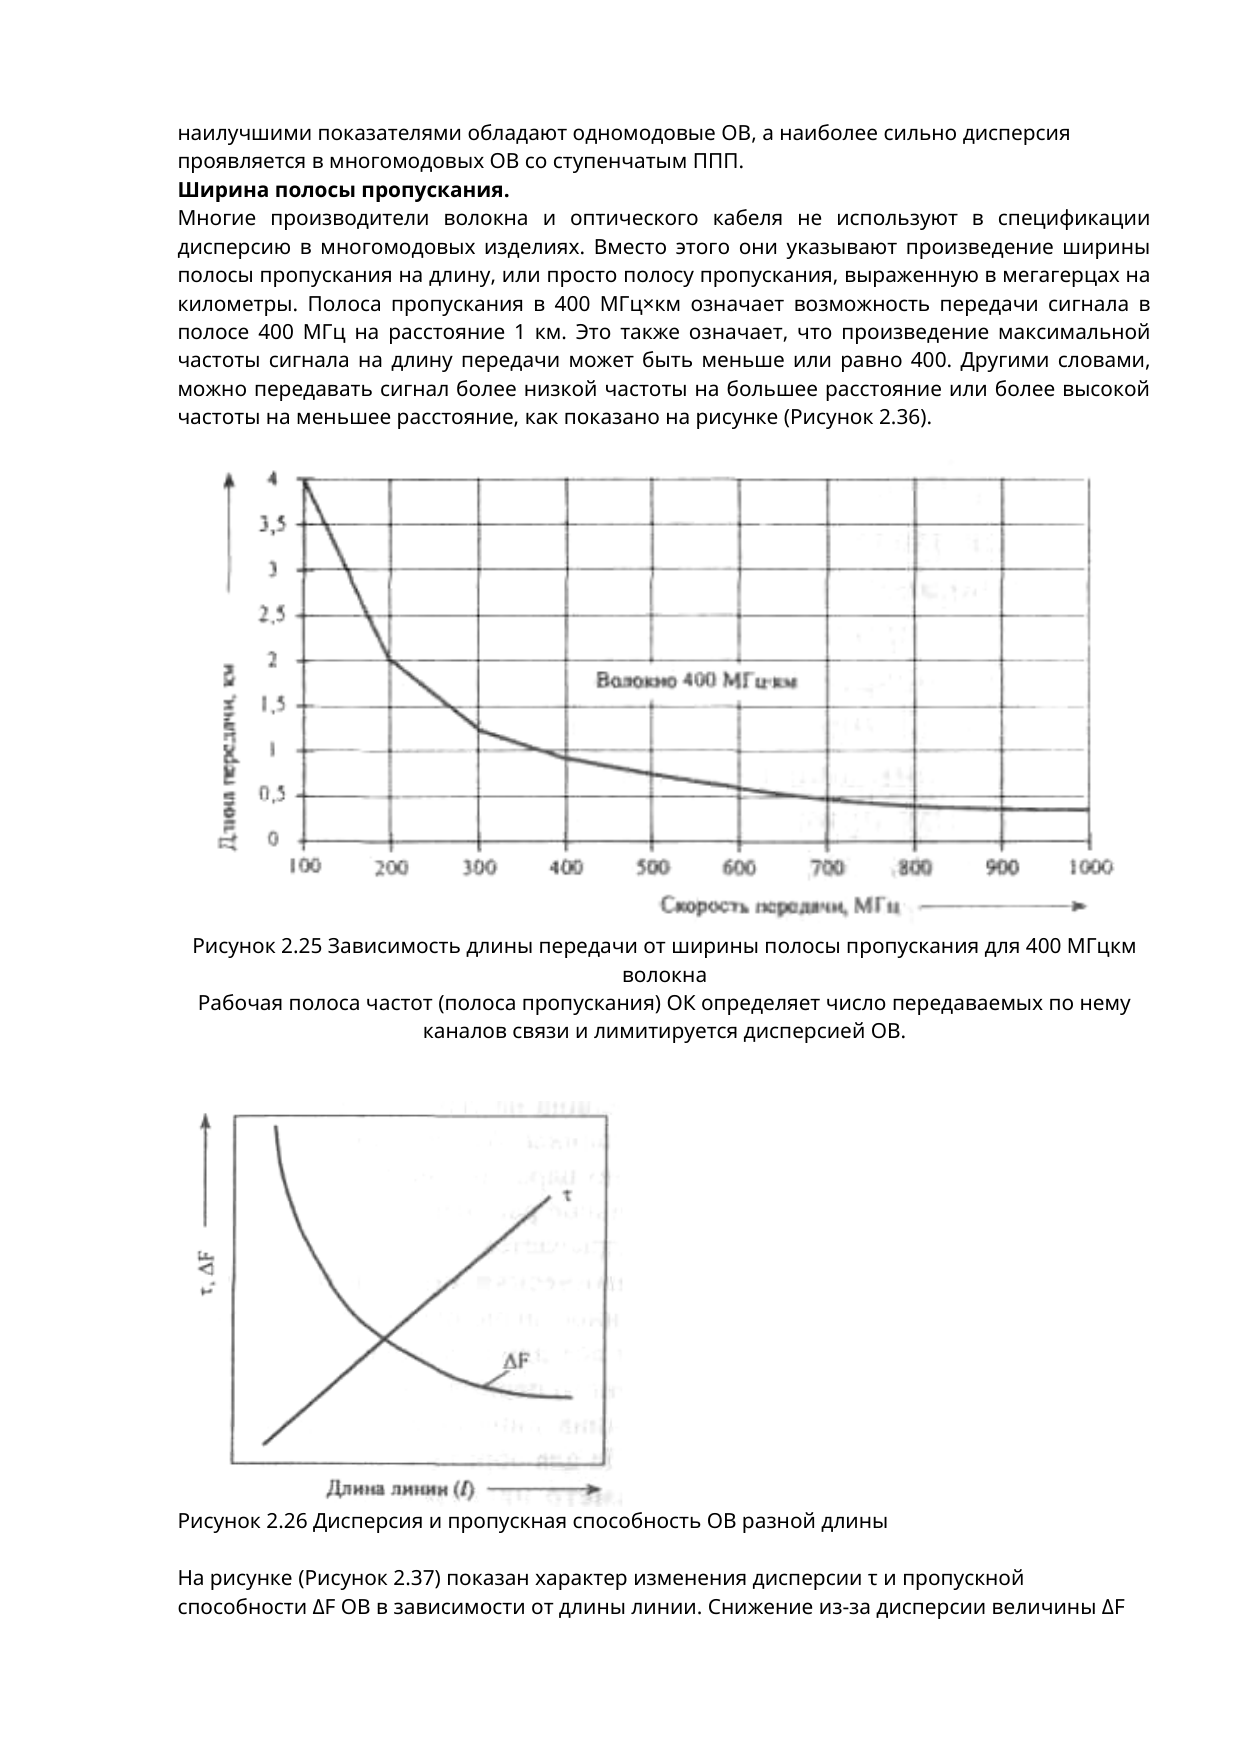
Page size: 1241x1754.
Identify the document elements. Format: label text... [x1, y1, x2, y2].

text Многие производители волокна и оптического кабеля не используют в спецификации дисперсию в многомодовых изделиях. Вместо этого они указывают произведение ширины полосы пропускания на длину, или просто полосу пропускания, выраженную в мегагерцах на километры. Полоса пропускания в 400 МГц×км означает возможность передачи сигнала в полосе 400 МГц на расстояние 1 км. Это также означает, что произведение максимальной частоты сигнала на длину передачи может быть меньше или равно 400. Другими словами, можно передавать сигнал более низкой частоты на большее расстояние или более высокой частоты на меньшее расстояние, как показано на рисунке (Рисунок 2.36). [177, 203, 1152, 431]
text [177, 118, 1152, 175]
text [177, 1535, 1152, 1620]
picture [177, 1101, 623, 1507]
text Ширина полосы пропускания. [177, 175, 1152, 203]
picture [208, 459, 1121, 932]
